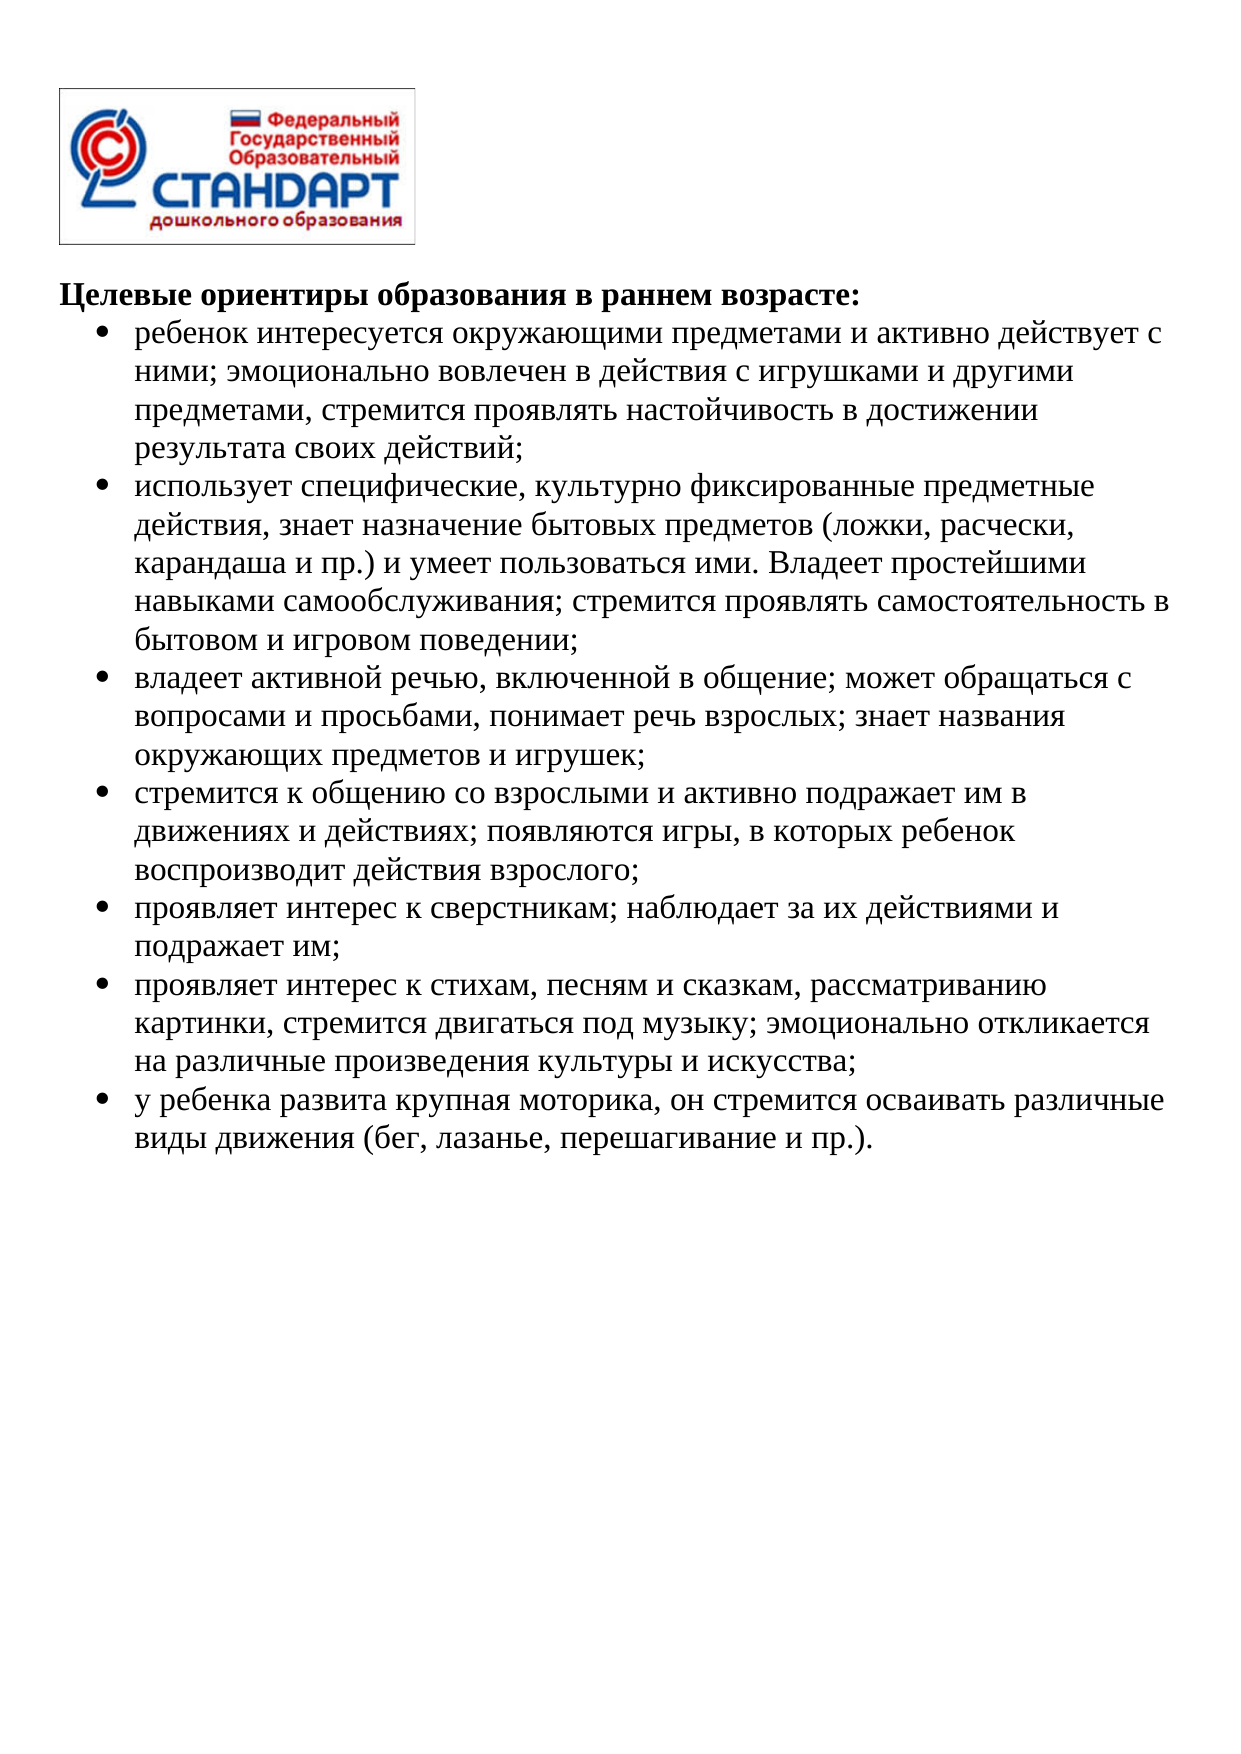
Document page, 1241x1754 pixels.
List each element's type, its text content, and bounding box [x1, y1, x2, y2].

list ребенок интересуется окружающими предметами и активно действует с ними; эмоционально вовлечен в действия с игрушками и другими предметами, стремится проявлять настойчивость в достижении результата своих действий; [97, 312, 1181, 466]
list стремится к общению со взрослыми и активно подражает им в движениях и действиях; появляются игры, в которых ребенок воспроизводит действия взрослого; [97, 772, 1181, 887]
picture [59, 88, 416, 245]
list использует специфические, культурно фиксированные предметные действия, знает назначение бытовых предметов (ложки, расчески, карандаша и пр.) и умеет пользоваться ими. Владеет простейшими навыками самообслуживания; стремится проявлять самостоятельность в бытовом и игровом поведении; [97, 466, 1181, 657]
list проявляет интерес к сверстникам; наблюдает за их действиями и подражает им; [97, 887, 1181, 964]
list проявляет интерес к стихам, песням и сказкам, рассматриванию картинки, стремится двигаться под музыку; эмоционально откликается на различные произведения культуры и искусства; [97, 964, 1181, 1079]
list у ребенка развита крупная моторика, он стремится осваивать различные виды движения (бег, лазанье, перешагивание и пр.). [97, 1079, 1181, 1156]
list владеет активной речью, включенной в общение; может обращаться с вопросами и просьбами, понимает речь взрослых; знает названия окружающих предметов и игрушек; [97, 657, 1181, 772]
text Целевые ориентиры образования в раннем возрасте: [59, 274, 1181, 312]
